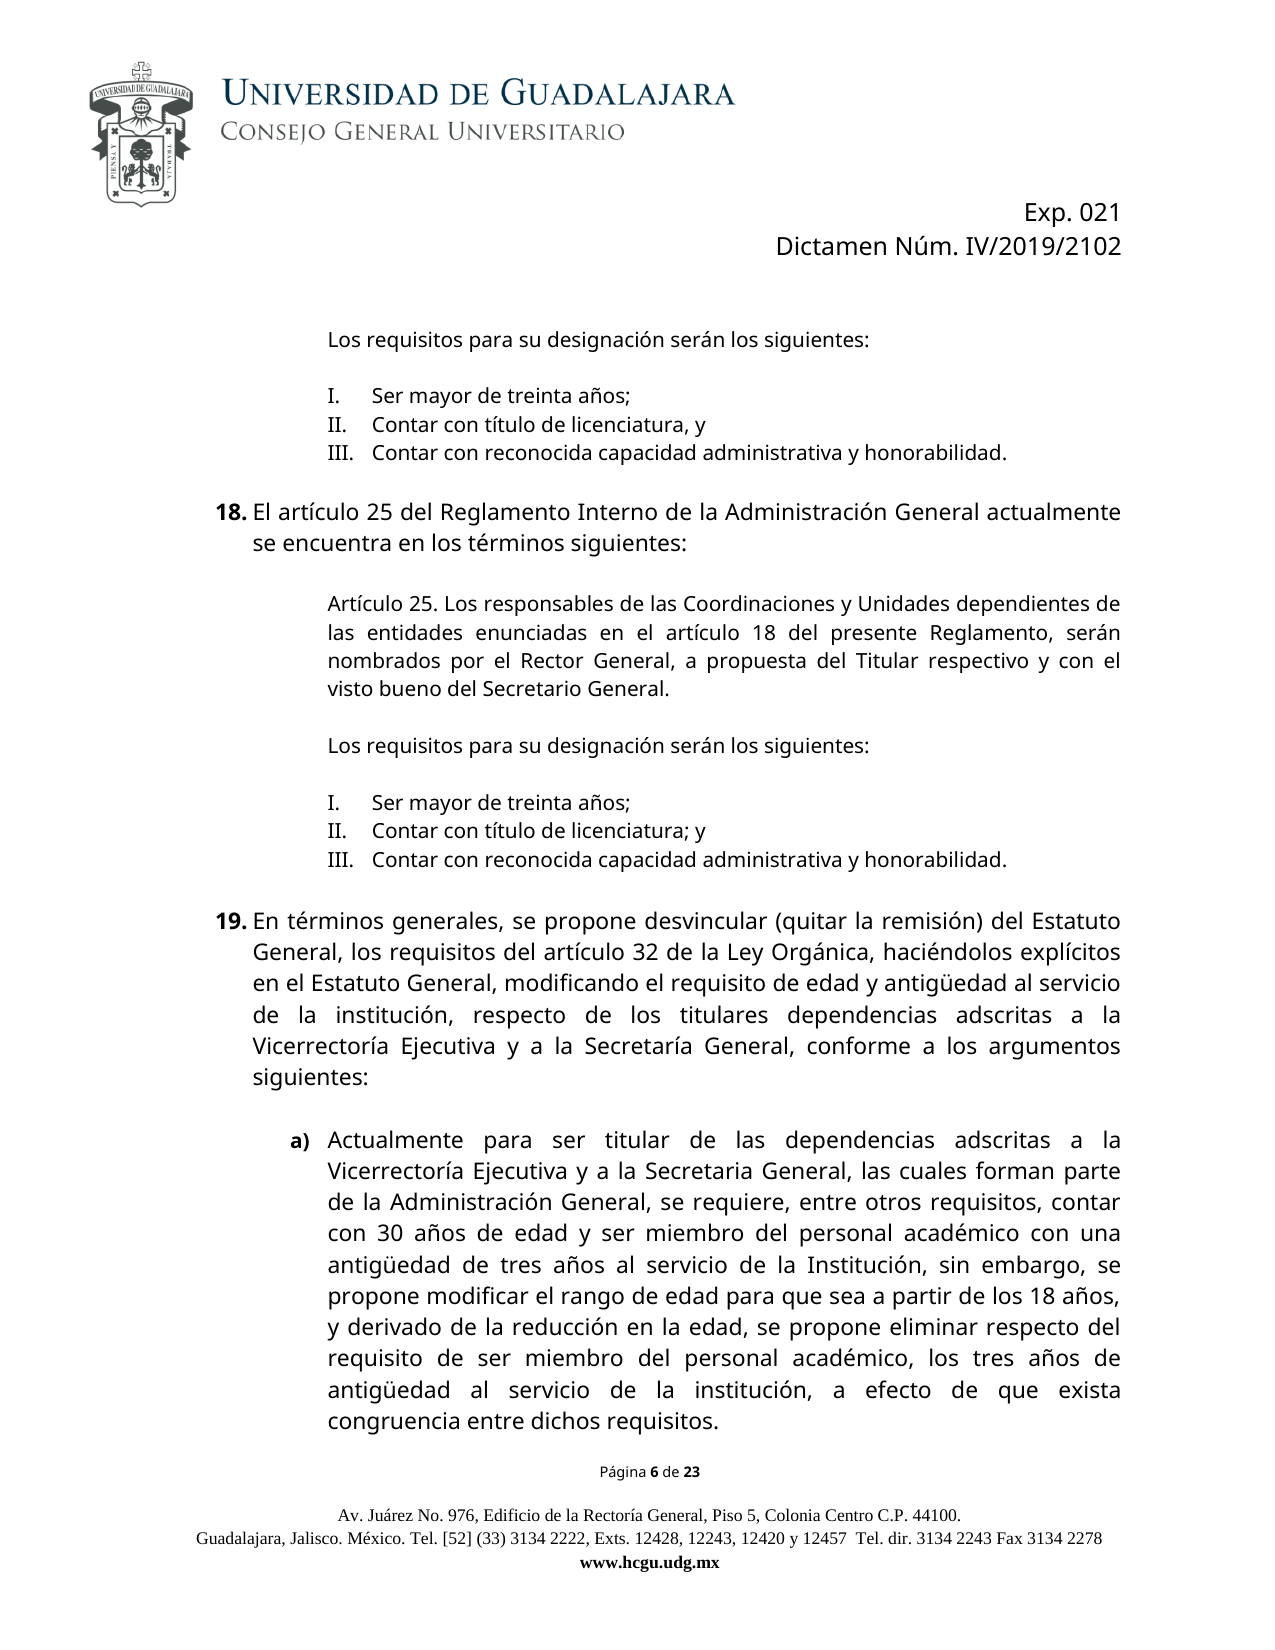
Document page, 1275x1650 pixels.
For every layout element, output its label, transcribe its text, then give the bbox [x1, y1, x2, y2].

text II. Contar con título de licenciatura, y [327, 410, 1077, 438]
text III. Contar con reconocida capacidad administrativa y honorabilidad. [327, 438, 1077, 467]
text I. Ser mayor de treinta años; [327, 788, 1122, 817]
text Los requisitos para su designación serán los siguientes: [327, 325, 1077, 353]
picture [1, 1, 1274, 268]
list En términos generales, se propone desvincular (quitar la remisión) del Estatuto General, los requisitos del artículo 32 de la Ley Orgánica, haciéndolos explícitos en el Estatuto General, modificando el requisito de edad y antigüedad al servicio de la institución, respecto de los titulares dependencias adscritas a la Vicerrectoría Ejecutiva y a la Secretaría General, conforme a los argumentos siguientes: [215, 905, 1122, 1092]
list El artículo 25 del Reglamento Interno de la Administración General actualmente se encuentra en los términos siguientes: [215, 495, 1122, 558]
text Los requisitos para su designación serán los siguientes: [327, 731, 1122, 760]
list Actualmente para ser titular de las dependencias adscritas a la Vicerrectoría Ejecutiva y a la Secretaria General, las cuales forman parte de la Administración General, se requiere, entre otros requisitos, contar con 30 años de edad y ser miembro del personal académico con una antigüedad de tres años al servicio de la Institución, sin embargo, se propone modificar el rango de edad para que sea a partir de los 18 años, y derivado de la reducción en la edad, se propone eliminar respecto del requisito de ser miembro del personal académico, los tres años de antigüedad al servicio de la institución, a efecto de que exista congruencia entre dichos requisitos. [290, 1123, 1122, 1436]
text I. Ser mayor de treinta años; [327, 382, 1077, 410]
text II. Contar con título de licenciatura; y [327, 817, 1122, 845]
text III. Contar con reconocida capacidad administrativa y honorabilidad. [327, 845, 1122, 873]
text Artículo 25. Los responsables de las Coordinaciones y Unidades dependientes de las entidades enunciadas en el artículo 18 del presente Reglamento, serán nombrados por el Rector General, a propuesta del Titular respectivo y con el visto bueno del Secretario General. [327, 589, 1122, 703]
